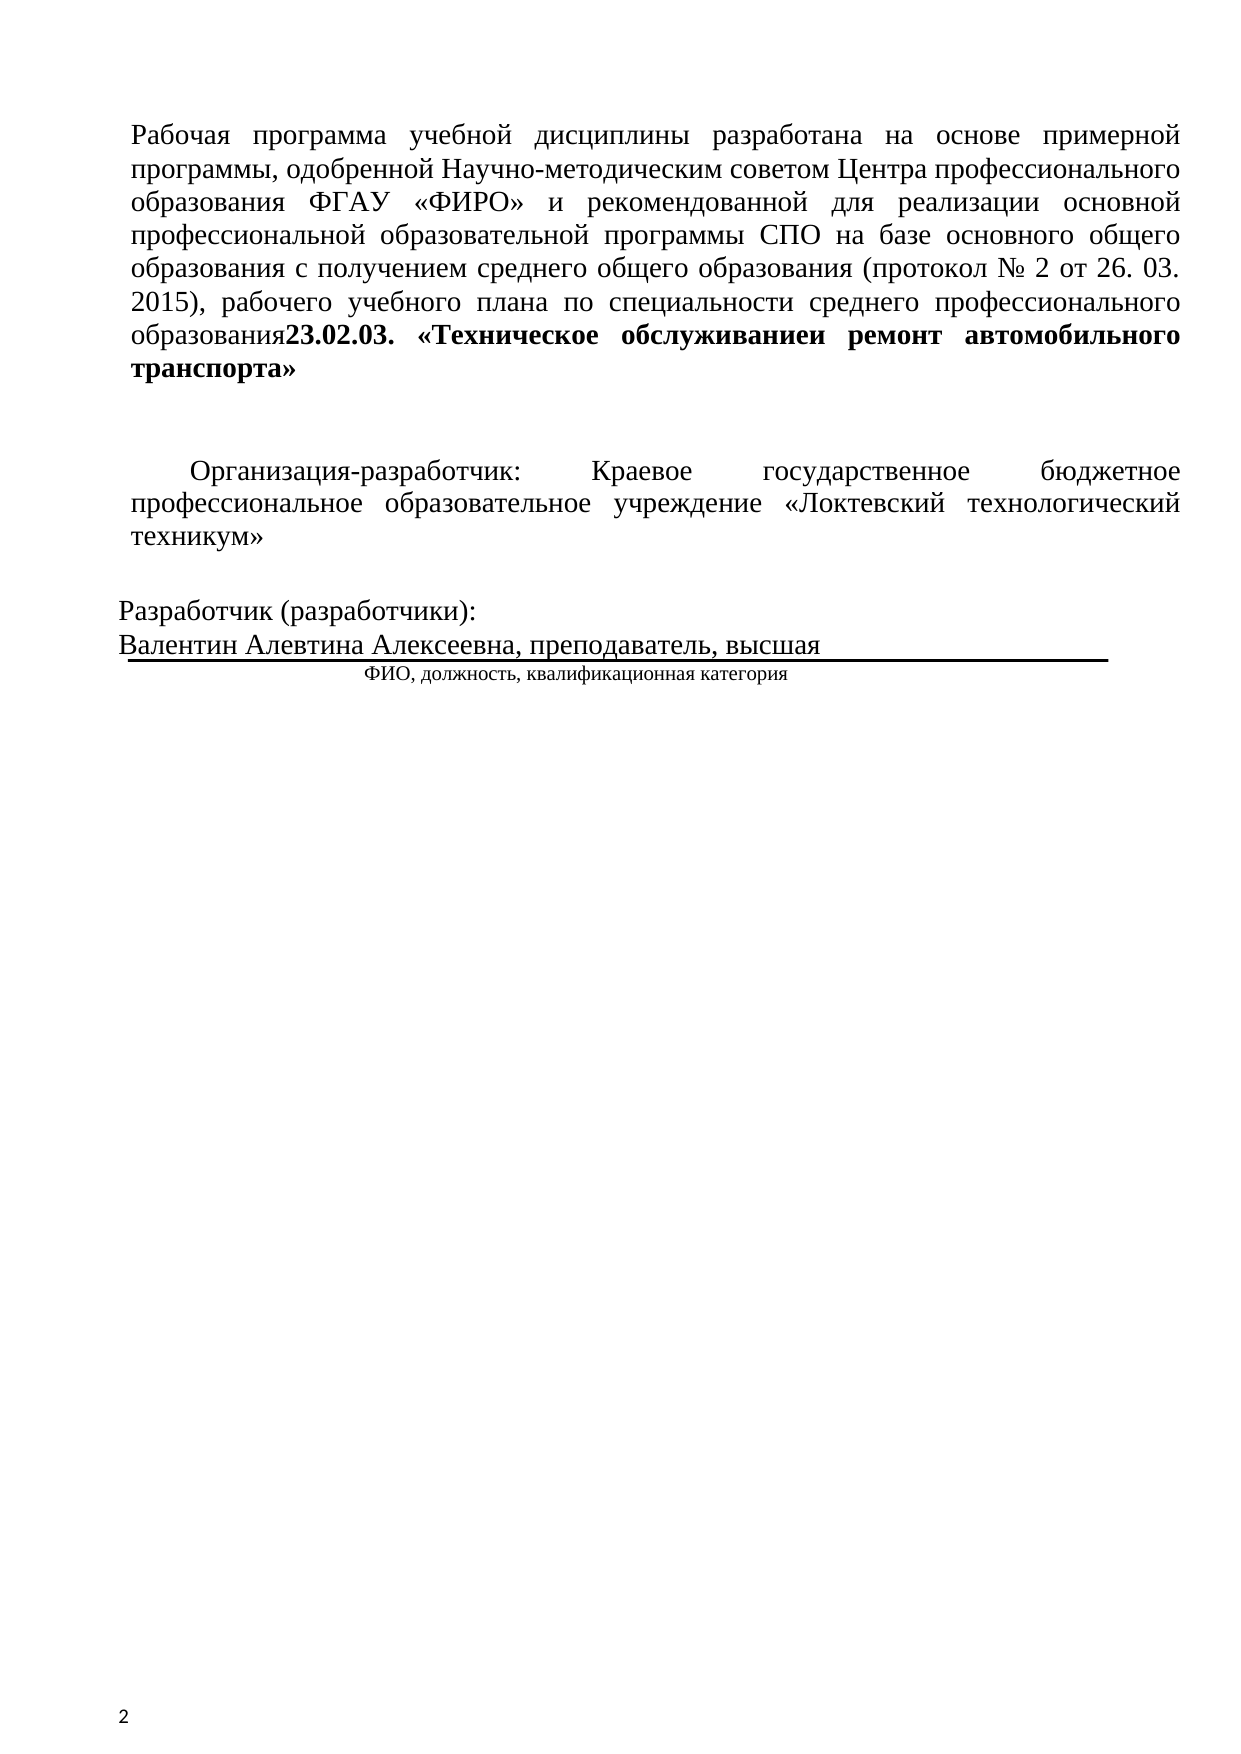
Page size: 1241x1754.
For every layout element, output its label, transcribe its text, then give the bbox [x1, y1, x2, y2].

text Рабочая программа учебной дисциплины разработана на основе примерной программы, одобренной Научно-методическим советом Центра профессионального образования ФГАУ «ФИРО» и рекомендованной для реализации основной профессиональной образовательной программы СПО на базе основного общего образования с получением среднего общего образования (протокол № 2 от 26. 03. 2015), рабочего учебного плана по специальности среднего профессионального образования23.02.03. «Техническое обслуживаниеи ремонт автомобильного транспорта» [131, 118, 1181, 384]
text Организация-разработчик: Краевое государственное бюджетное профессиональное образовательное учреждение «Локтевский технологический техникум» [131, 454, 1181, 552]
text Валентин Алевтина Алексеевна, преподаватель, высшая [118, 627, 1181, 661]
text Разработчик (разработчики): [118, 593, 1181, 627]
text ФИО, должность, квалификационная категория [364, 661, 1181, 685]
